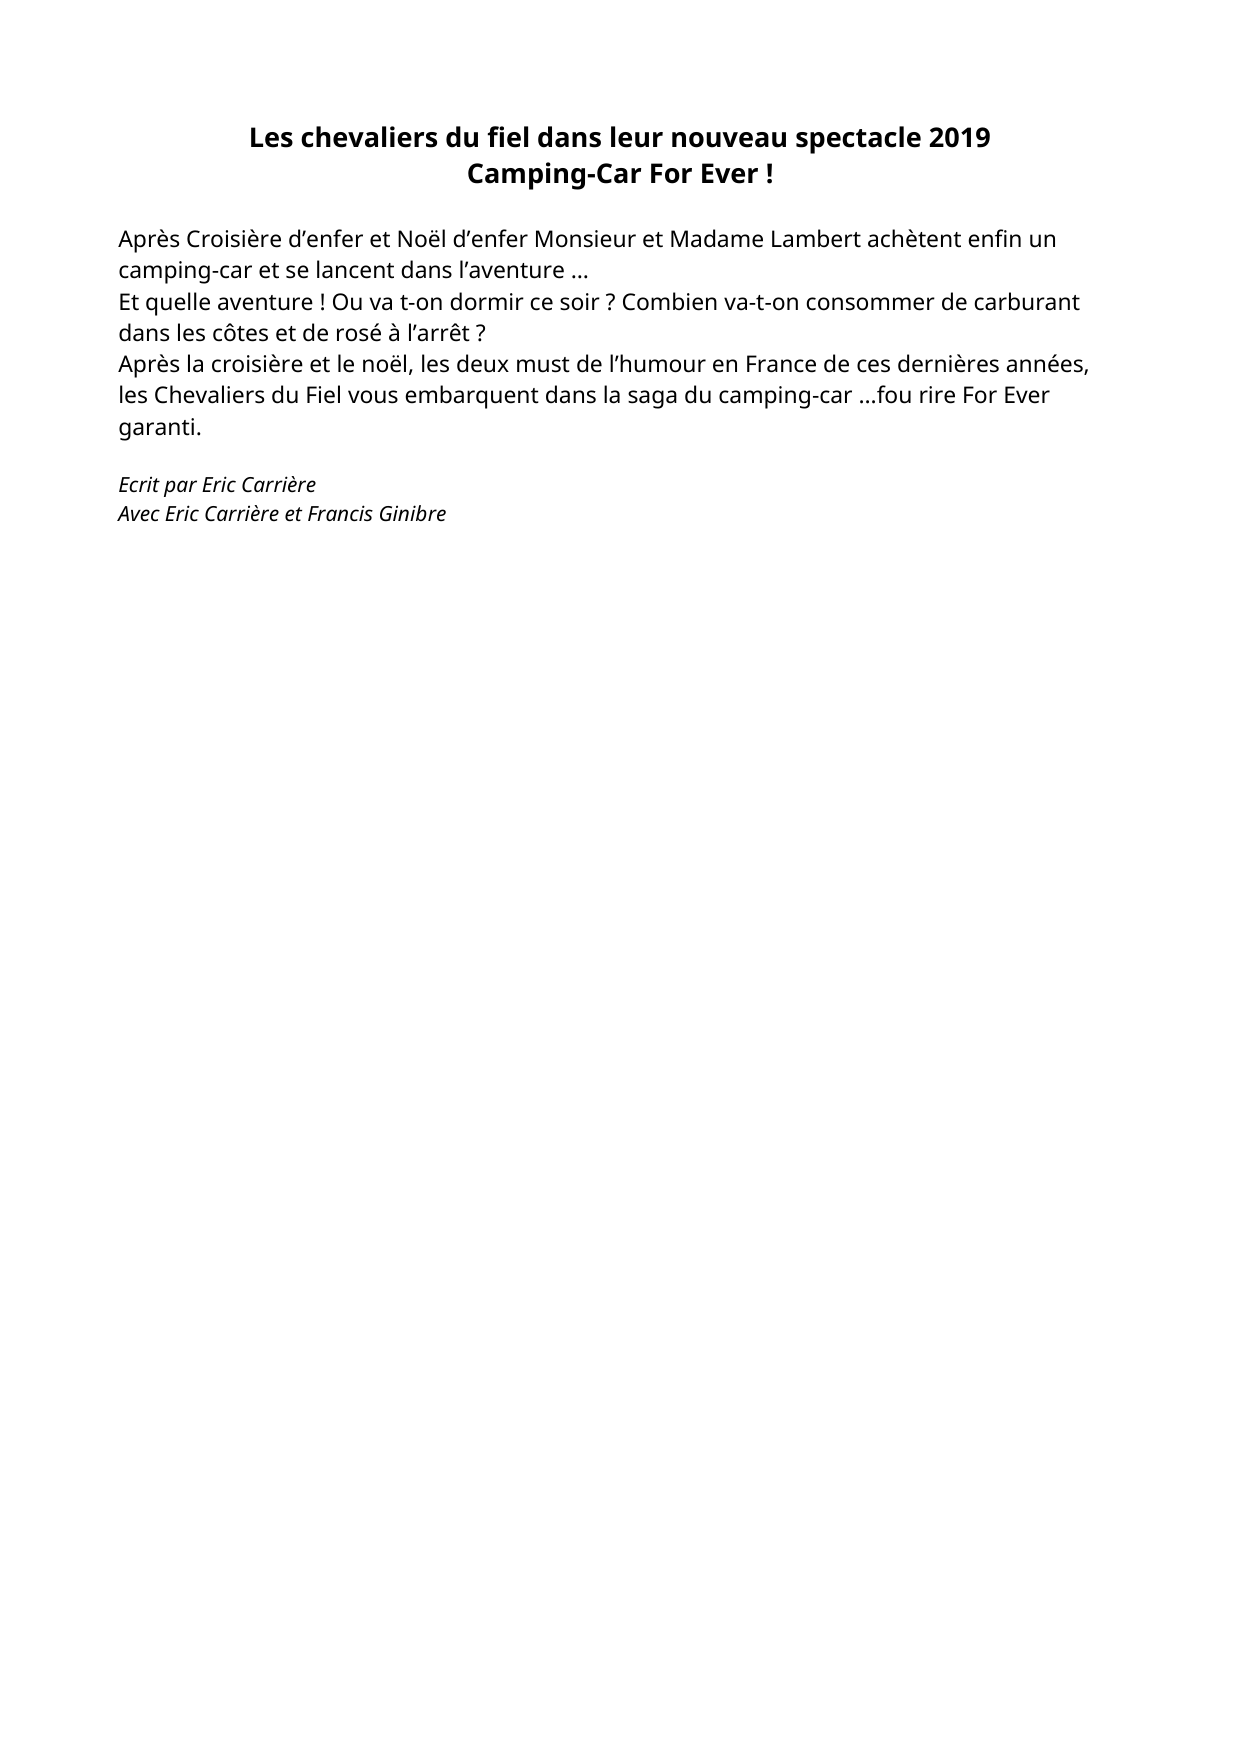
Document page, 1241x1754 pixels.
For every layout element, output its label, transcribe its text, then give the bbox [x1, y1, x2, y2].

text Et quelle aventure ! Ou va t-on dormir ce soir ? Combien va-t-on consommer de carburant dans les côtes et de rosé à l’arrêt ? [118, 286, 1122, 348]
text Avec Eric Carrière et Francis Ginibre [118, 499, 1122, 527]
text Camping-Car For Ever ! [118, 155, 1122, 192]
text Les chevaliers du fiel dans leur nouveau spectacle 2019 [118, 118, 1122, 155]
text Après la croisière et le noël, les deux must de l’humour en France de ces dernières années, les Chevaliers du Fiel vous embarquent dans la saga du camping-car …fou rire For Ever garanti. [118, 348, 1122, 442]
text Après Croisière d’enfer et Noël d’enfer Monsieur et Madame Lambert achètent enfin un camping-car et se lancent dans l’aventure … [118, 223, 1122, 286]
text Ecrit par Eric Carrière [118, 470, 1122, 499]
